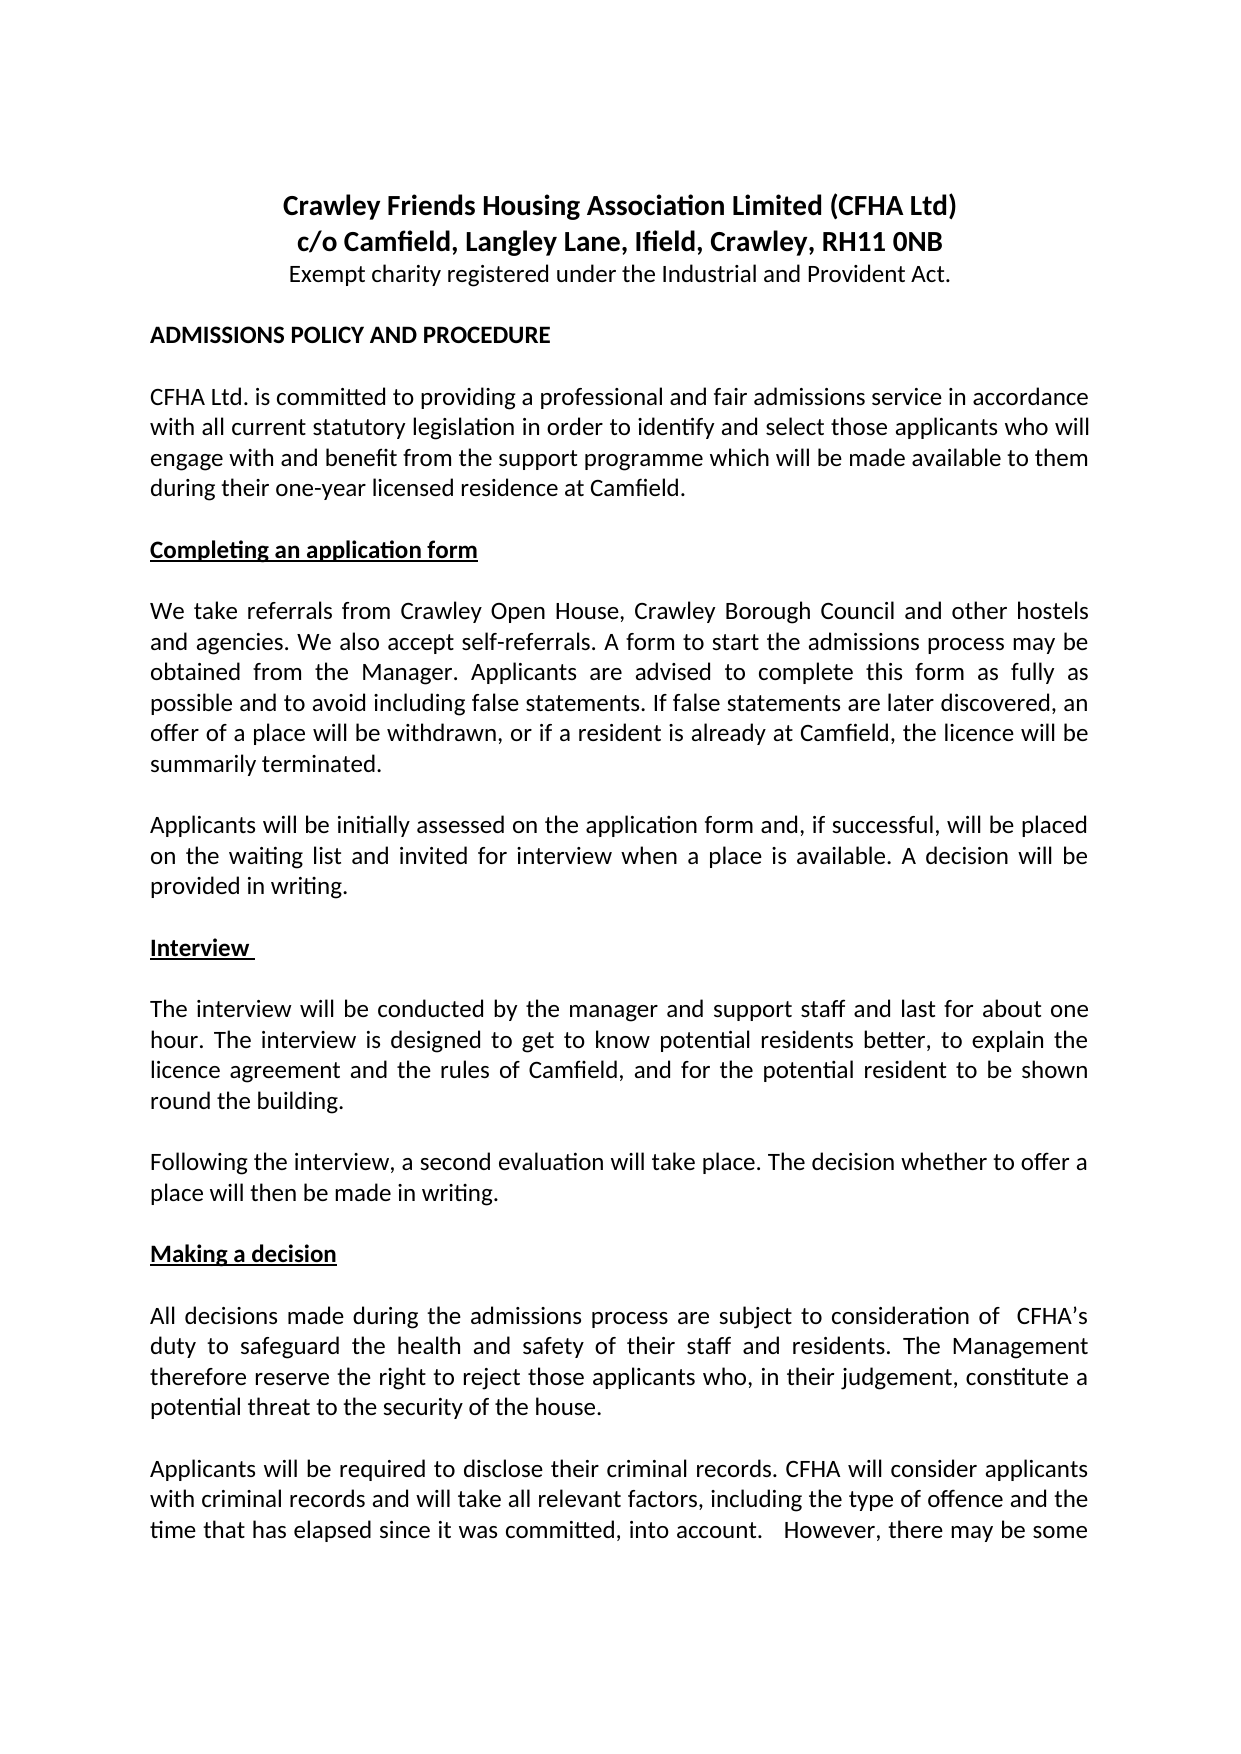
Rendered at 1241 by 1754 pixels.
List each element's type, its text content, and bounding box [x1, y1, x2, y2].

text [150, 1453, 1090, 1544]
text c/o Camfield, Langley Lane, Ifield, Crawley, RH11 0NB [150, 223, 1090, 258]
text Exempt charity registered under the Industrial and Provident Act. [150, 258, 1090, 289]
text The interview will be conducted by the manager and support staff and last for about one hour. The interview is designed to get to know potential residents better, to explain the licence agreement and the rules of Camfield, and for the potential resident to be shown round the building. [150, 993, 1090, 1116]
text CFHA Ltd. is committed to providing a professional and fair admissions service in accordance with all current statutory legislation in order to identify and select those applicants who will engage with and benefit from the support programme which will be made available to them during their one-year licensed residence at Camfield. [150, 381, 1090, 503]
text Applicants will be initially assessed on the application form and, if successful, will be placed on the waiting list and invited for interview when a place is available. A decision will be provided in writing. [150, 809, 1090, 901]
text All decisions made during the admissions process are subject to consideration of CFHA’s duty to safeguard the health and safety of their staff and residents. The Management therefore reserve the right to reject those applicants who, in their judgement, constitute a potential threat to the security of the house. [150, 1300, 1090, 1422]
text ADMISSIONS POLICY AND PROCEDURE [150, 319, 1090, 350]
text Making a decision [150, 1238, 1090, 1269]
text We take referrals from Crawley Open House, Crawley Borough Council and other hostels and agencies. We also accept self-referrals. A form to start the admissions process may be obtained from the Manager. Applicants are advised to complete this form as fully as possible and to avoid including false statements. If false statements are later discovered, an offer of a place will be withdrawn, or if a resident is already at Camfield, the licence will be summarily terminated. [150, 595, 1090, 778]
text Following the interview, a second evaluation will take place. The decision whether to offer a place will then be made in writing. [150, 1146, 1090, 1207]
text Completing an application form [150, 534, 1090, 564]
text Interview [150, 932, 1090, 962]
text Crawley Friends Housing Association Limited (CFHA Ltd) [150, 187, 1090, 223]
